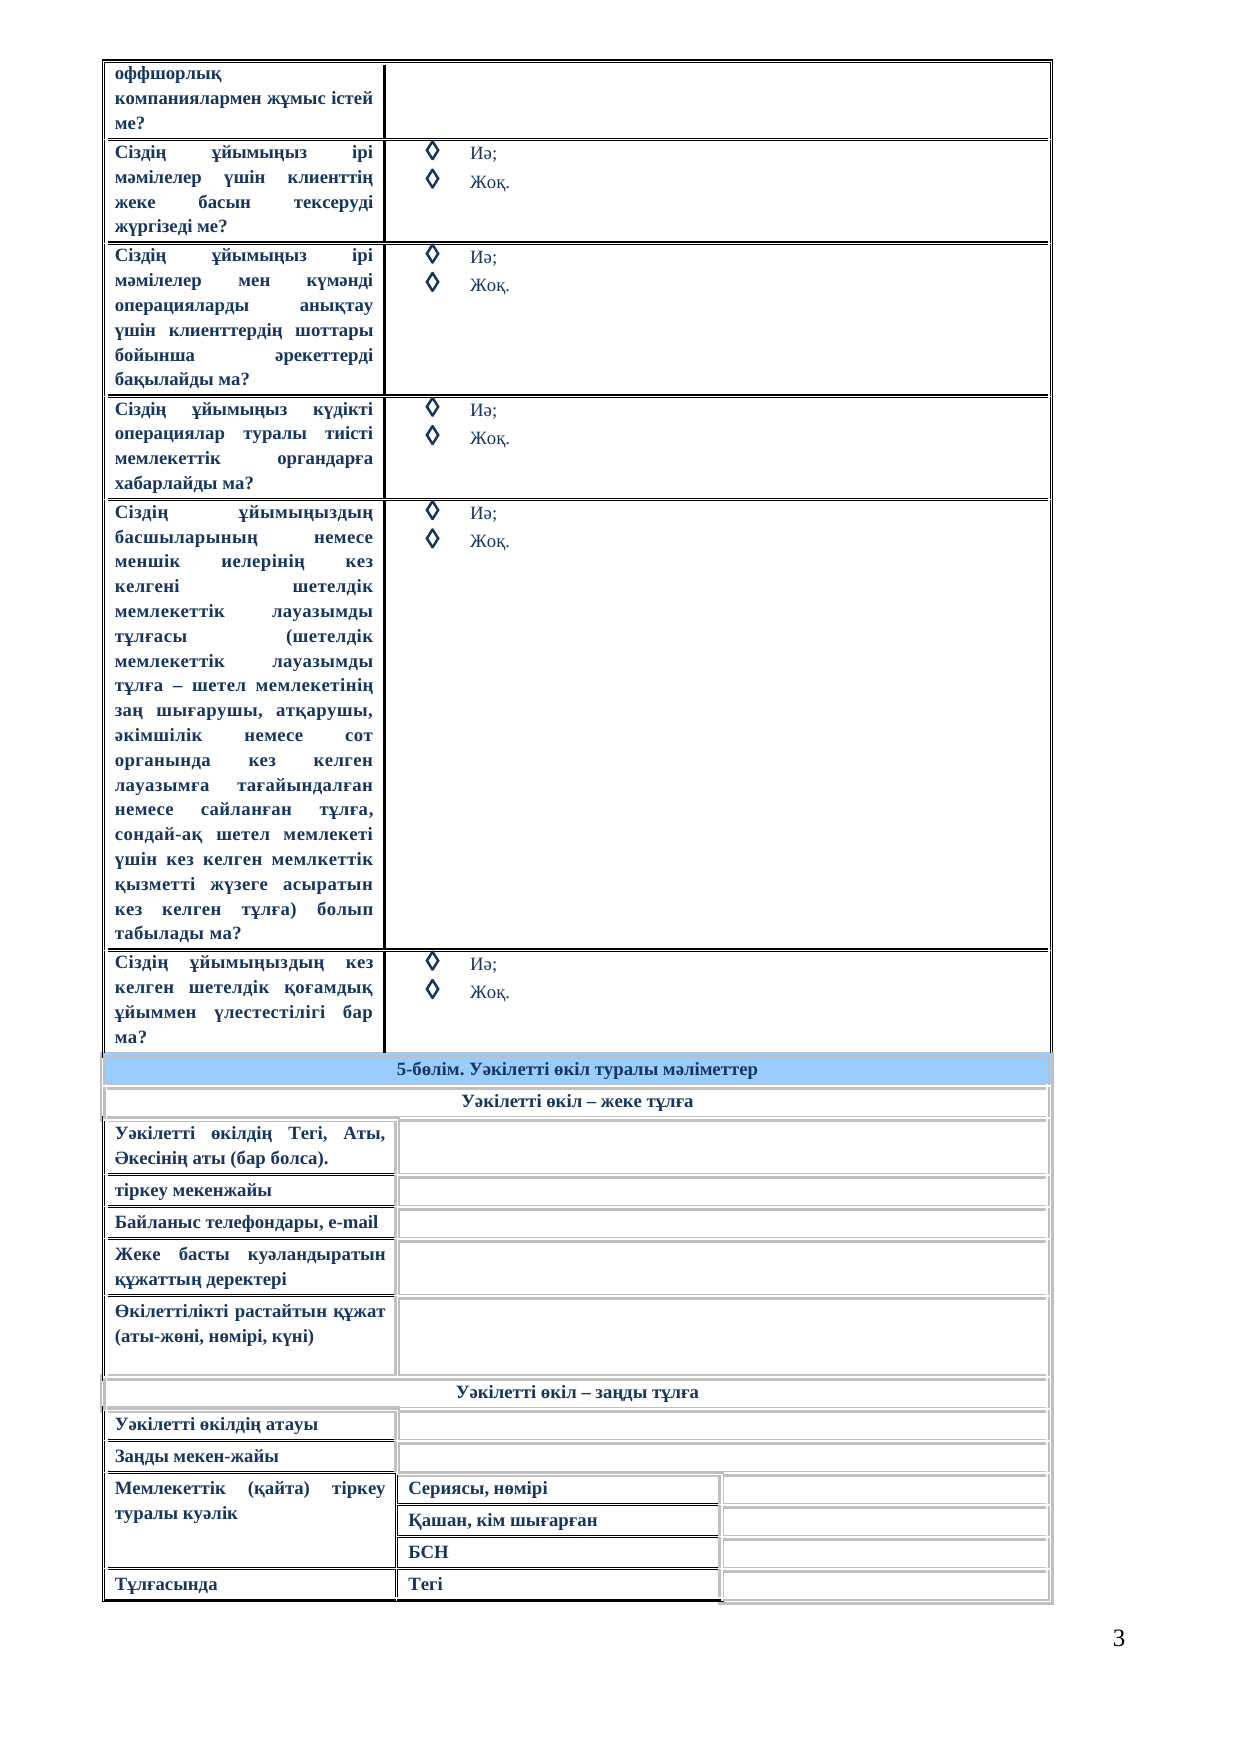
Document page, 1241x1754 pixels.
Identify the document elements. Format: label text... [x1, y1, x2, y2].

table_cell Тұлғасында [103, 1567, 397, 1599]
table_cell БСН [398, 1538, 718, 1567]
table_cell [721, 1535, 1051, 1567]
table_cell Байланыс телефондары, e-mail [103, 1205, 397, 1237]
table_cell [400, 1116, 1051, 1173]
table_cell Сіздің ұйымыңыздың басшыларының немесе меншік иелерінің кез келгені шетелдік мемлекеттік лауазымды тұлғасы (шетелдік мемлекеттік лауазымды тұлға – шетел мемлекетінің заң шығарушы, атқарушы, әкімшілік немесе сот органында кез келген лауазымға тағайындалған немесе сайланған тұлға, сондай-ақ шетел мемлекеті үшін кез келген мемлкеттік қызметті жүзеге асыратын кез келген тұлға) болып табылады ма? [103, 498, 384, 948]
table_cell [724, 1471, 1051, 1503]
table_cell Сіздің ұйымыңыздың кез келген шетелдік қоғамдық ұйыммен үлестестілігі бар ма? [105, 948, 383, 1052]
table_cell [721, 1567, 1051, 1599]
table_cell [397, 1173, 1051, 1205]
table_cell Уәкілетті өкіл – жеке тұлға [103, 1084, 1051, 1116]
table_cell Заңды мекен-жайы [105, 1439, 396, 1471]
table_cell Иә; Жоқ. [386, 241, 1050, 394]
table_cell Өкілеттілікті растайтын құжат (аты-жөні, нөмірі, күні) [103, 1294, 397, 1374]
table_cell Иә; Жоқ. [386, 948, 1050, 1052]
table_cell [105, 63, 384, 138]
table_cell Иә; Жоқ. [384, 498, 1051, 948]
table_cell [397, 1237, 1051, 1294]
table_cell Тегі [397, 1570, 721, 1599]
table_cell Сіздің ұйымыңыз ірі мәмілелер үшін клиенттің жеке басын тексеруді жүргізеді ме? [103, 138, 384, 241]
table_cell Мемлекеттік (қайта) тіркеу туралы куәлік [103, 1471, 397, 1567]
table_cell Иә; Жоқ. [384, 138, 1051, 241]
table_cell Қашан, кім шығарған [398, 1506, 718, 1535]
table_cell Иә; Жоқ. [386, 394, 1050, 498]
table_cell Сериясы, нөмірі [398, 1477, 718, 1503]
table_cell Жеке басты куәландыратын құжаттың деректері [103, 1237, 397, 1294]
table_cell [397, 1294, 1051, 1374]
table_cell Сіздің ұйымыңыз күдікті операциялар туралы тиісті мемлекеттік органдарға хабарлайды ма? [105, 394, 383, 498]
table_cell Уәкілетті өкілдің Тегі, Аты, Әкесінің аты (бар болса). [103, 1117, 397, 1173]
table_cell Иә; Жоқ. [384, 63, 1050, 138]
table_cell [397, 1439, 1051, 1471]
table_cell Сіздің ұйымыңыз ірі мәмілелер мен күмәнді операцияларды анықтау үшін клиенттердің шоттары бойынша әрекеттерді бақылайды ма? [105, 241, 383, 394]
table_cell Уәкілетті өкілдің атауы [103, 1407, 397, 1438]
table_cell [397, 1205, 1051, 1237]
table_cell Уәкілетті өкіл – заңды тұлға [103, 1374, 1051, 1406]
table_cell тіркеу мекенжайы [103, 1173, 397, 1205]
table_cell [721, 1503, 1051, 1535]
table_cell [400, 1406, 1051, 1438]
table_cell 5-бөлім. Уәкілетті өкіл туралы мәліметтер [103, 1052, 1051, 1084]
